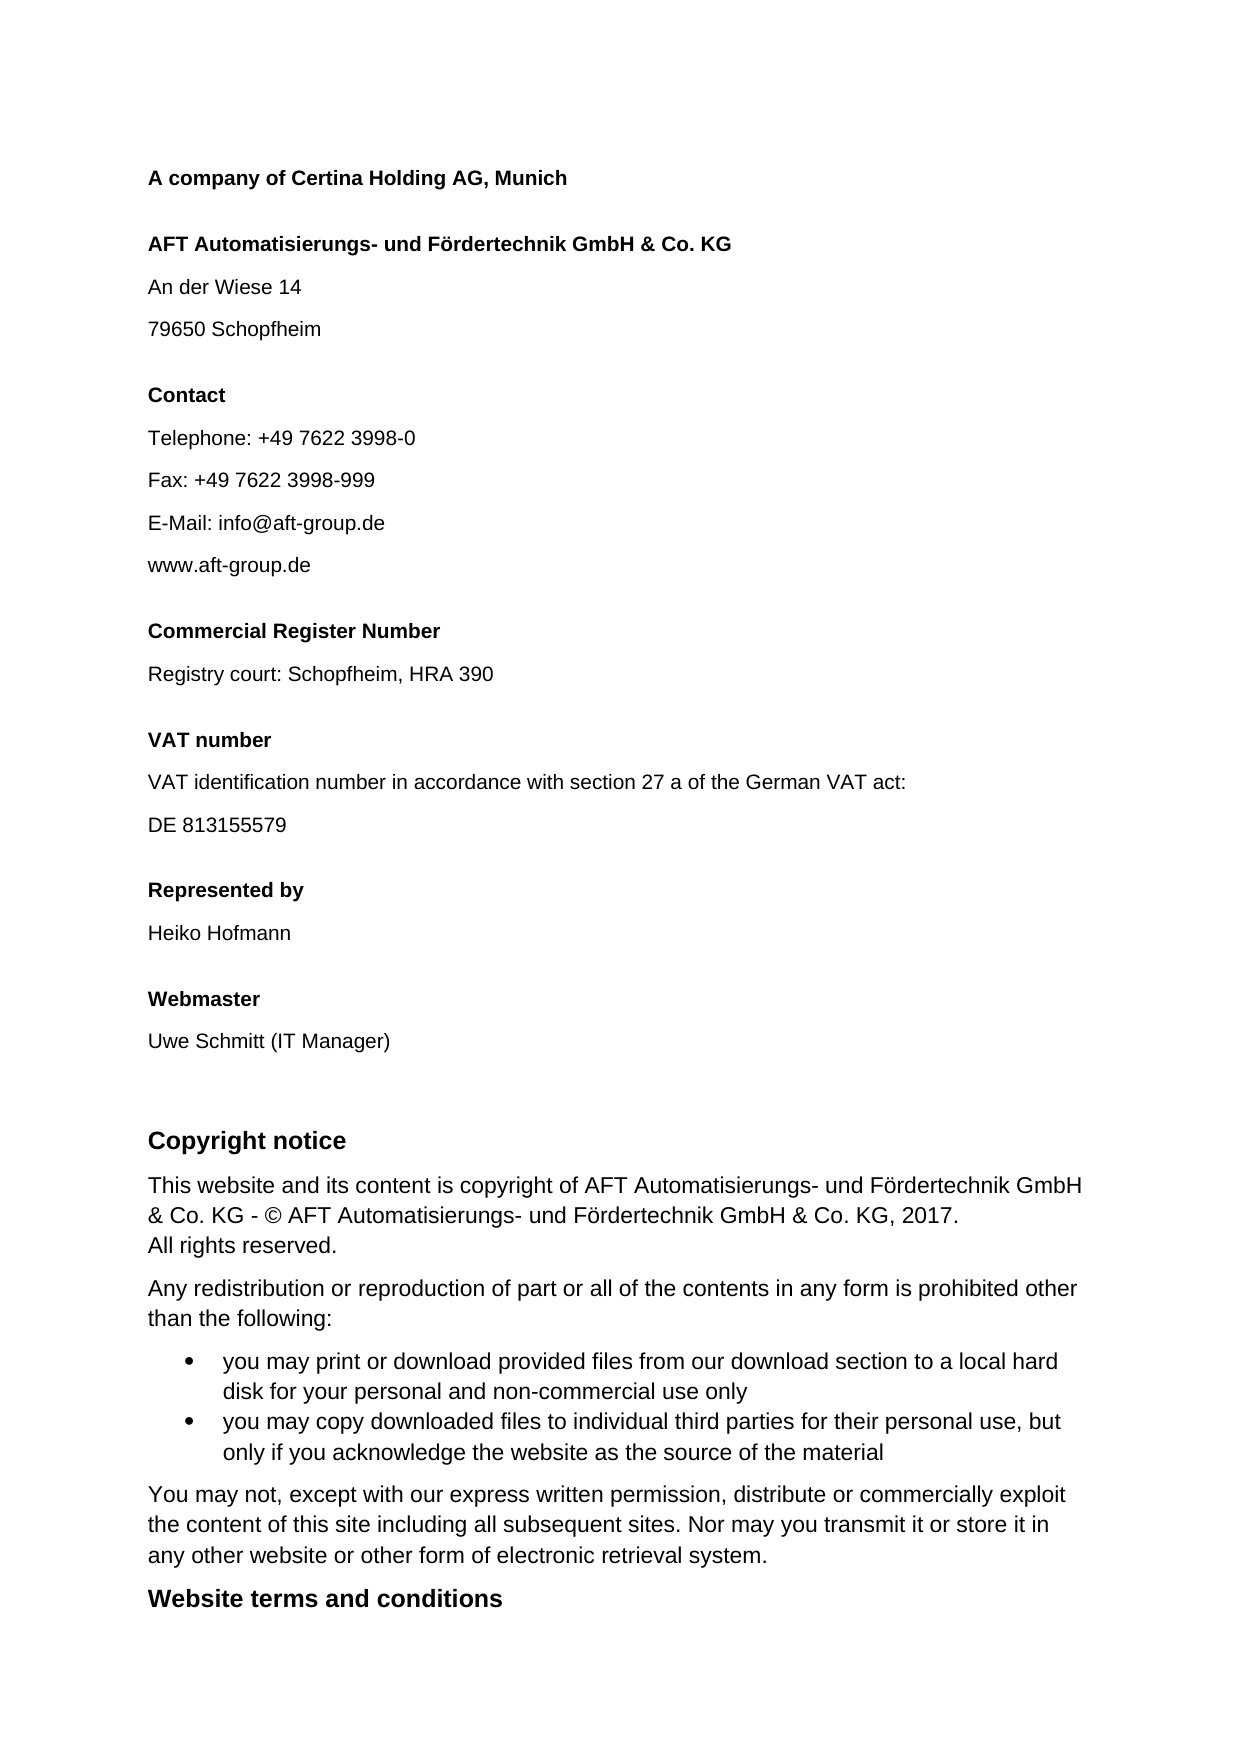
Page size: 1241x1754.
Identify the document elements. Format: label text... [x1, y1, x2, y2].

text Copyright notice [148, 1126, 1093, 1155]
text Represented by Heiko Hofmann [148, 860, 1093, 945]
text A company of Certina Holding AG, Munich [148, 148, 1093, 190]
text AFT Automatisierungs- und Fördertechnik GmbH & Co. KG An der Wiese 14 79650 Schopfheim [148, 213, 1093, 341]
text This website and its content is copyright of AFT Automatisierungs- und Fördertechnik GmbH & Co. KG - © AFT Automatisierungs- und Fördertechnik GmbH & Co. KG, 2017. All rights reserved. [148, 1172, 1093, 1258]
text Webmaster Uwe Schmitt (IT Manager) [148, 968, 1093, 1053]
text Contact Telephone: +49 7622 3998-0 Fax: +49 7622 3998-999 E-Mail: info@aft-group.de www.aft-group.de [148, 364, 1093, 577]
text You may not, except with our express written permission, distribute or commercially exploit the content of this site including all subsequent sites. Nor may you transmit it or store it in any other website or other form of electronic retrieval system. [148, 1481, 1093, 1568]
text Commercial Register Number Registry court: Schopfheim, HRA 390 [148, 600, 1093, 685]
text Any redistribution or reproduction of part or all of the contents in any form is prohibited other than the following: [148, 1275, 1093, 1331]
list you may print or download provided files from our download section to a local hard disk for your personal and non-commercial use only [185, 1348, 1093, 1404]
text Website terms and conditions [148, 1584, 1093, 1613]
text VAT number VAT identification number in accordance with section 27 a of the German VAT act: DE 813155579 [148, 709, 1093, 836]
list you may copy downloaded files to individual third parties for their personal use, but only if you acknowledge the website as the source of the material [185, 1408, 1093, 1465]
